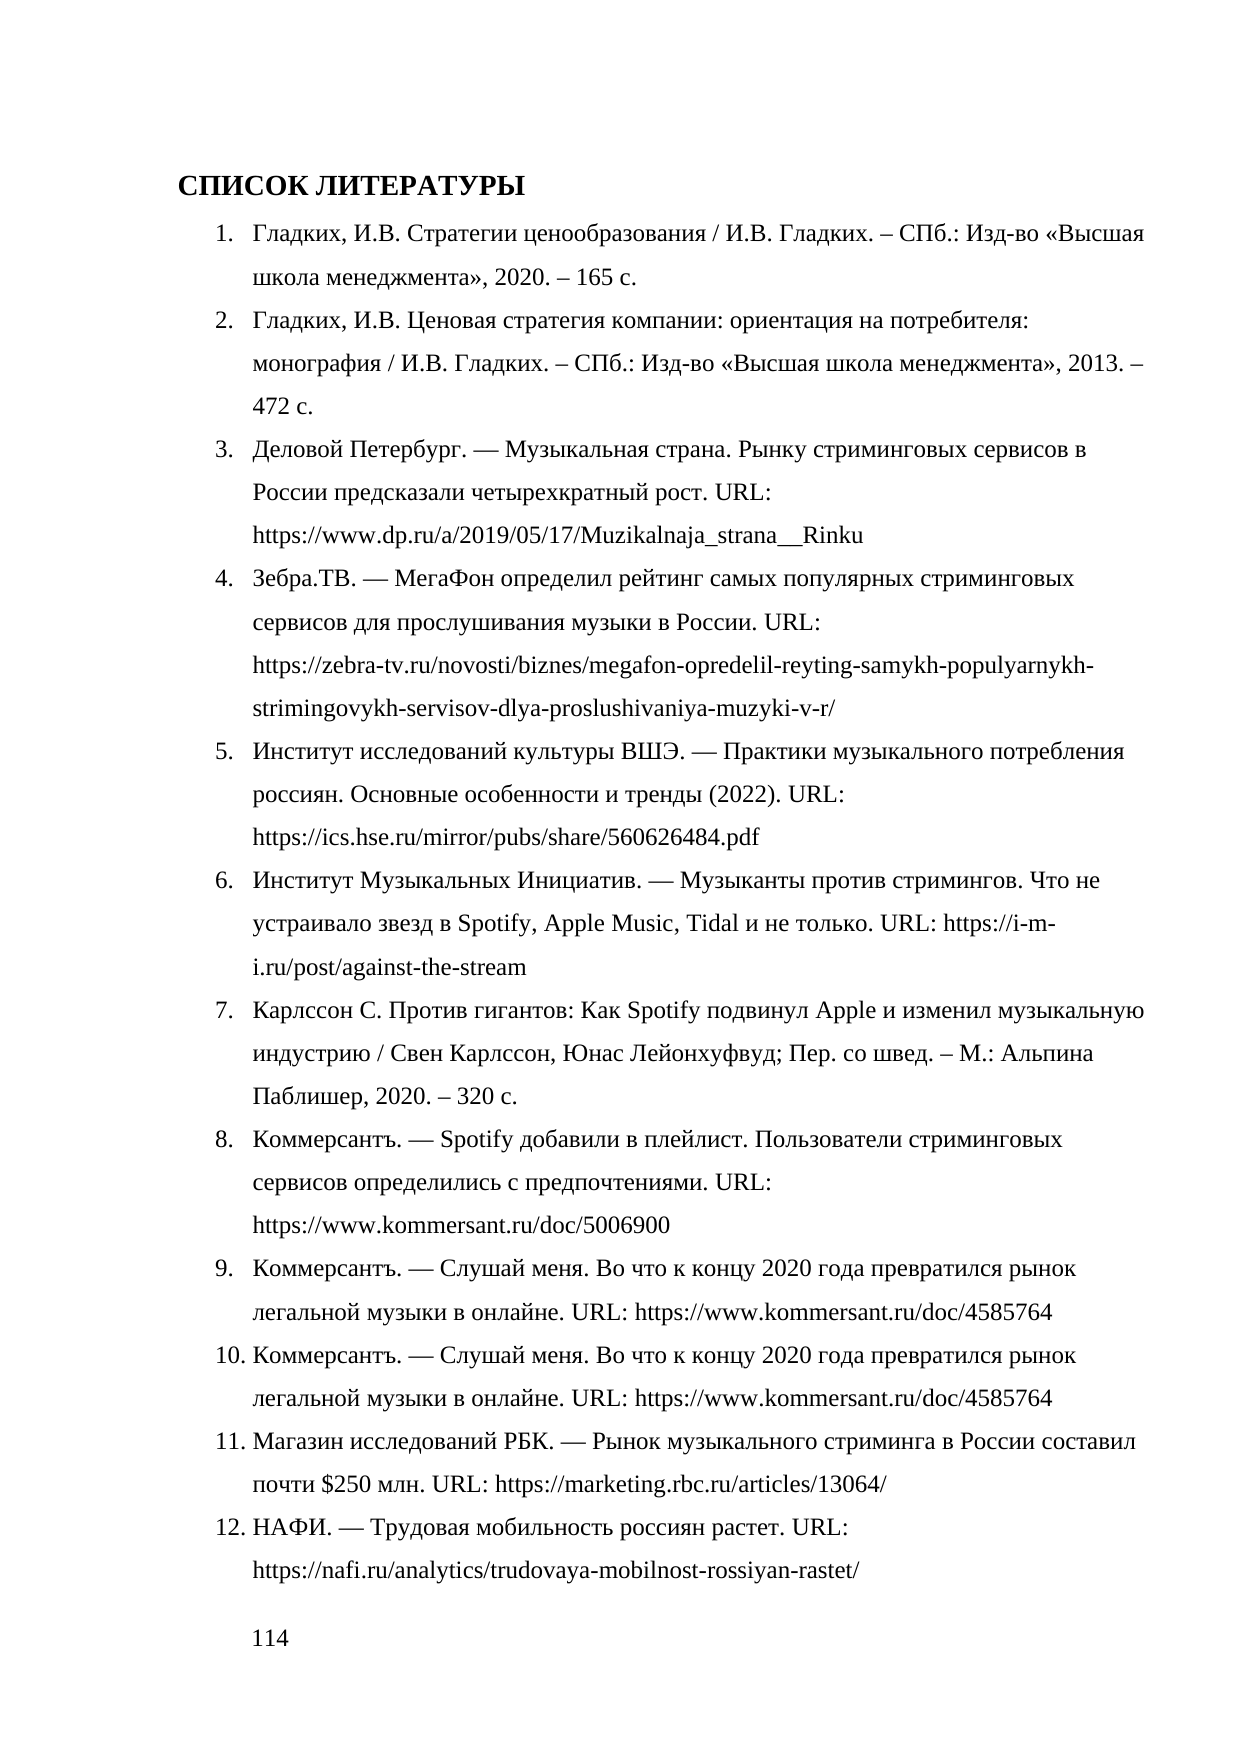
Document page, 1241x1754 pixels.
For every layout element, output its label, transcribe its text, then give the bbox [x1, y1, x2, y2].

list Гладких, И.В. Ценовая стратегия компании: ориентация на потребителя: монография / И.В. Гладких. – СПб.: Изд-во «Высшая школа менеджмента», 2013. – 472 с. [215, 305, 1152, 420]
list Коммерсантъ. — Слушай меня. Во что к концу 2020 года превратился рынок легальной музыки в онлайне. URL: https://www.kommersant.ru/doc/4585764 [215, 1340, 1152, 1412]
subtitle Список литературы [177, 168, 1152, 202]
list Коммерсантъ. — Слушай меня. Во что к концу 2020 года превратился рынок легальной музыки в онлайне. URL: https://www.kommersant.ru/doc/4585764 [215, 1253, 1152, 1325]
list Институт Музыкальных Инициатив. — Музыканты против стримингов. Что не устраивало звезд в Spotify, Apple Music, Tidal и не только. URL: https://i-m-i.ru/post/against-the-stream [215, 865, 1152, 980]
list Магазин исследований РБК. — Рынок музыкального стриминга в России составил почти $250 млн. URL: https://marketing.rbc.ru/articles/13064/ [215, 1426, 1152, 1498]
list Гладких, И.В. Стратегии ценообразования / И.В. Гладких. – СПб.: Изд-во «Высшая школа менеджмента», 2020. – 165 с. [215, 218, 1152, 290]
list Зебра.ТВ. — МегаФон определил рейтинг самых популярных стриминговых сервисов для прослушивания музыки в России. URL: https://zebra-tv.ru/novosti/biznes/megafon-opredelil-reyting-samykh-populyarnykh-strimingovykh-servisov-dlya-proslushivaniya-muzyki-v-r/ [215, 563, 1152, 722]
list Коммерсантъ. — Spotify добавили в плейлист. Пользователи стриминговых сервисов определились с предпочтениями. URL: https://www.kommersant.ru/doc/5006900 [215, 1124, 1152, 1239]
list НАФИ. — Трудовая мобильность россиян растет. URL: https://nafi.ru/analytics/trudovaya-mobilnost-rossiyan-rastet/ [215, 1512, 1152, 1584]
list Деловой Петербург. — Музыкальная страна. Рынку стриминговых сервисов в России предсказали четырехкратный рост. URL: https://www.dp.ru/a/2019/05/17/Muzikalnaja_strana__Rinku [215, 434, 1152, 549]
list Институт исследований культуры ВШЭ. — Практики музыкального потребления россиян. Основные особенности и тренды (2022). URL: https://ics.hse.ru/mirror/pubs/share/560626484.pdf [215, 736, 1152, 851]
list Карлссон С. Против гигантов: Как Spotify подвинул Apple и изменил музыкальную индустрию / Свен Карлссон, Юнас Лейонхуфвуд; Пер. со швед. – М.: Альпина Паблишер, 2020. – 320 с. [215, 995, 1152, 1110]
